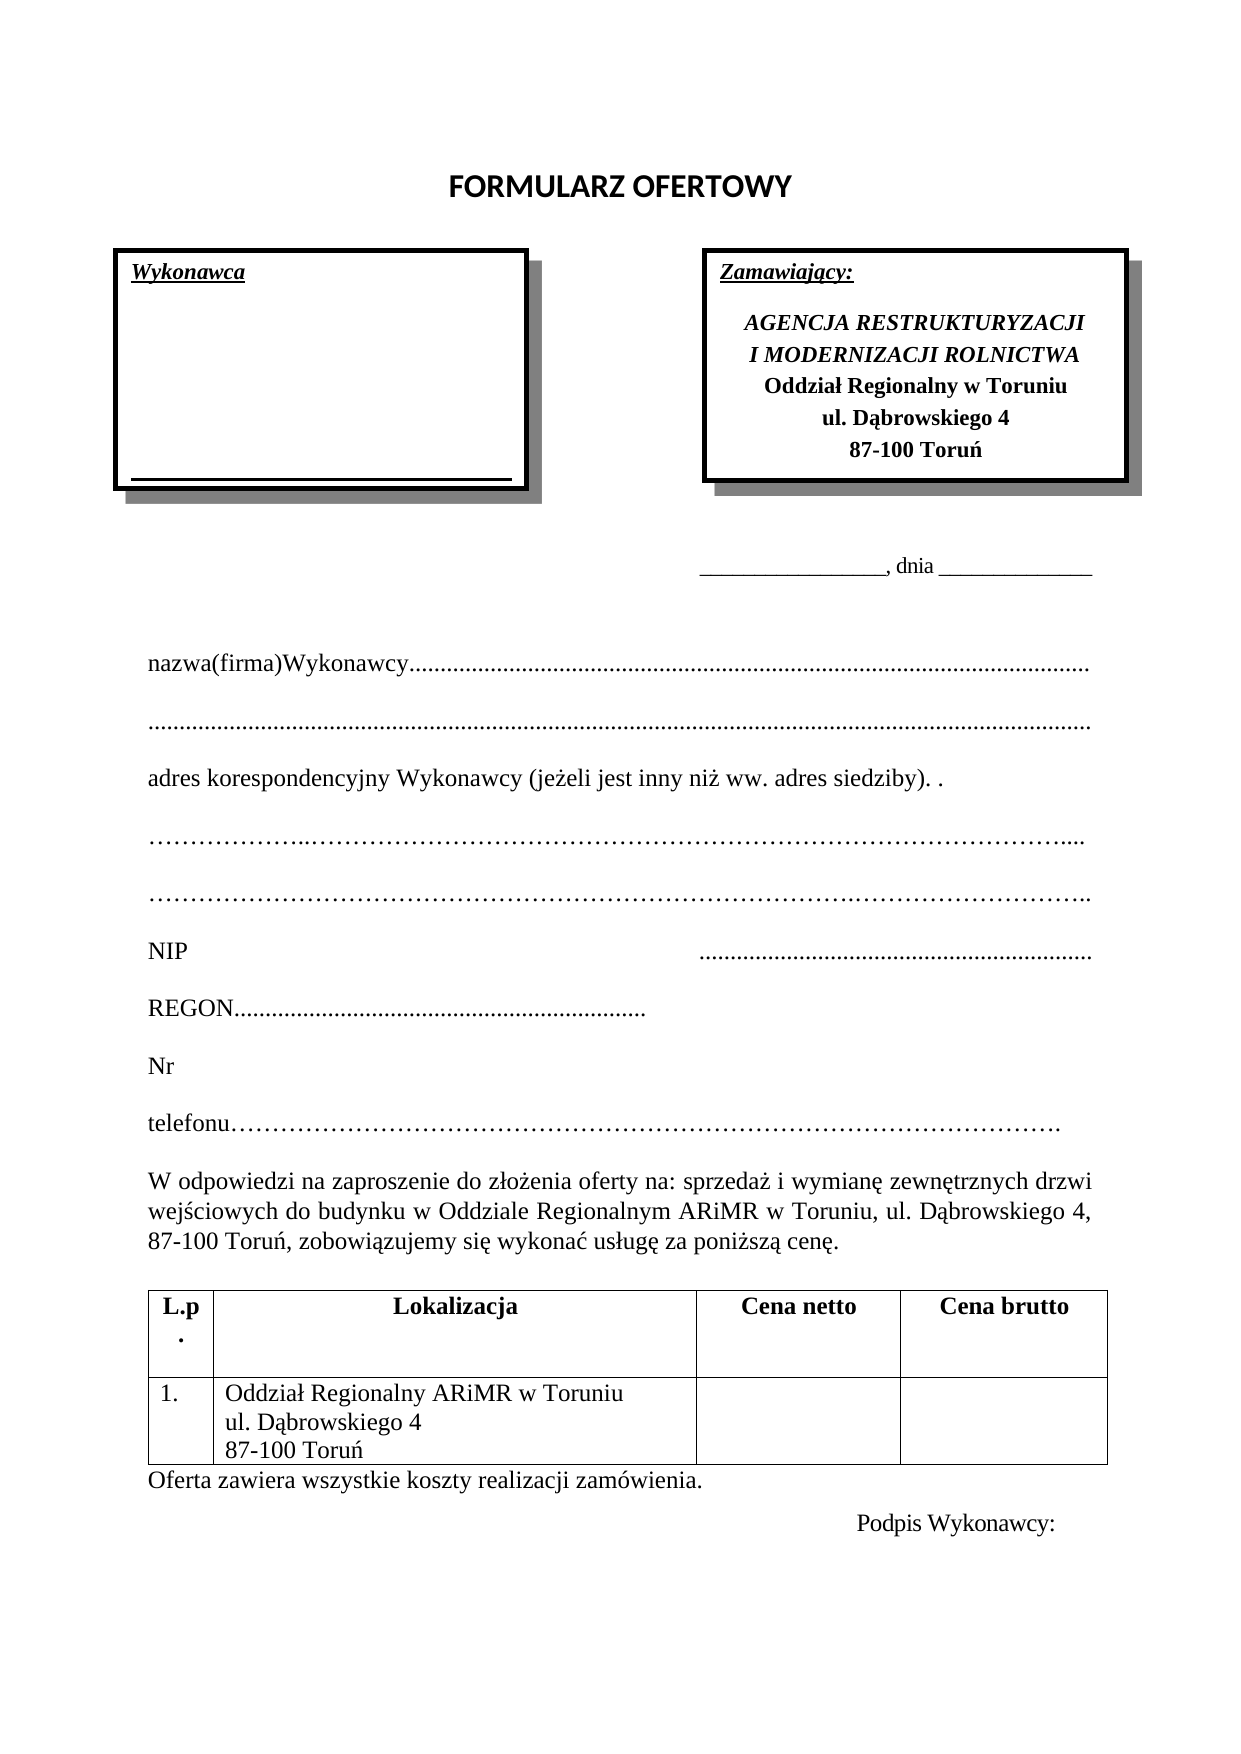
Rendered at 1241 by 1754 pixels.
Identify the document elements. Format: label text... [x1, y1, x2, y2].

text FORMULARZ OFERTOWY [148, 164, 1092, 205]
table_header Cena netto [697, 1291, 900, 1377]
text ………………………………………………………………………….……………………….. [148, 878, 1092, 907]
table_cell Oddział Regionalny ARiMR w Toruniu ul. Dąbrowskiego 4 87-100 Toruń [214, 1378, 696, 1464]
table_cell [901, 1378, 1107, 1464]
table_header Cena brutto [901, 1291, 1107, 1377]
text W odpowiedzi na zaproszenie do złożenia oferty na: sprzedaż i wymianę zewnętrznych drzwi wejściowych do budynku w Oddziale Regionalnym ARiMR w Toruniu, ul. Dąbrowskiego 4, 87-100 Toruń, zobowiązujemy się wykonać usługę za poniższą cenę. [148, 1166, 1092, 1255]
table_cell 1. [149, 1378, 213, 1464]
table_header Lokalizacja [214, 1291, 696, 1377]
text _________________, dnia ______________ [204, 552, 1092, 578]
text Oferta zawiera wszystkie koszty realizacji zamówienia. [148, 1465, 1055, 1494]
text NIP ............................................................... REGON.................................................................. [148, 936, 1092, 1022]
text nazwa(firma)Wykonawcy.................................................................................................................................................................................................................................................................... [148, 648, 1092, 734]
table_header L.p. [149, 1291, 213, 1377]
text Nr telefonu………………………………………………………………………………………. [148, 1051, 1092, 1137]
table_cell [697, 1378, 900, 1464]
text Podpis Wykonawcy: [856, 1508, 1057, 1537]
text adres korespondencyjny Wykonawcy (jeżeli jest inny niż ww. adres siedziby). .………………..……………………………………………………………………………….... [148, 763, 1092, 849]
